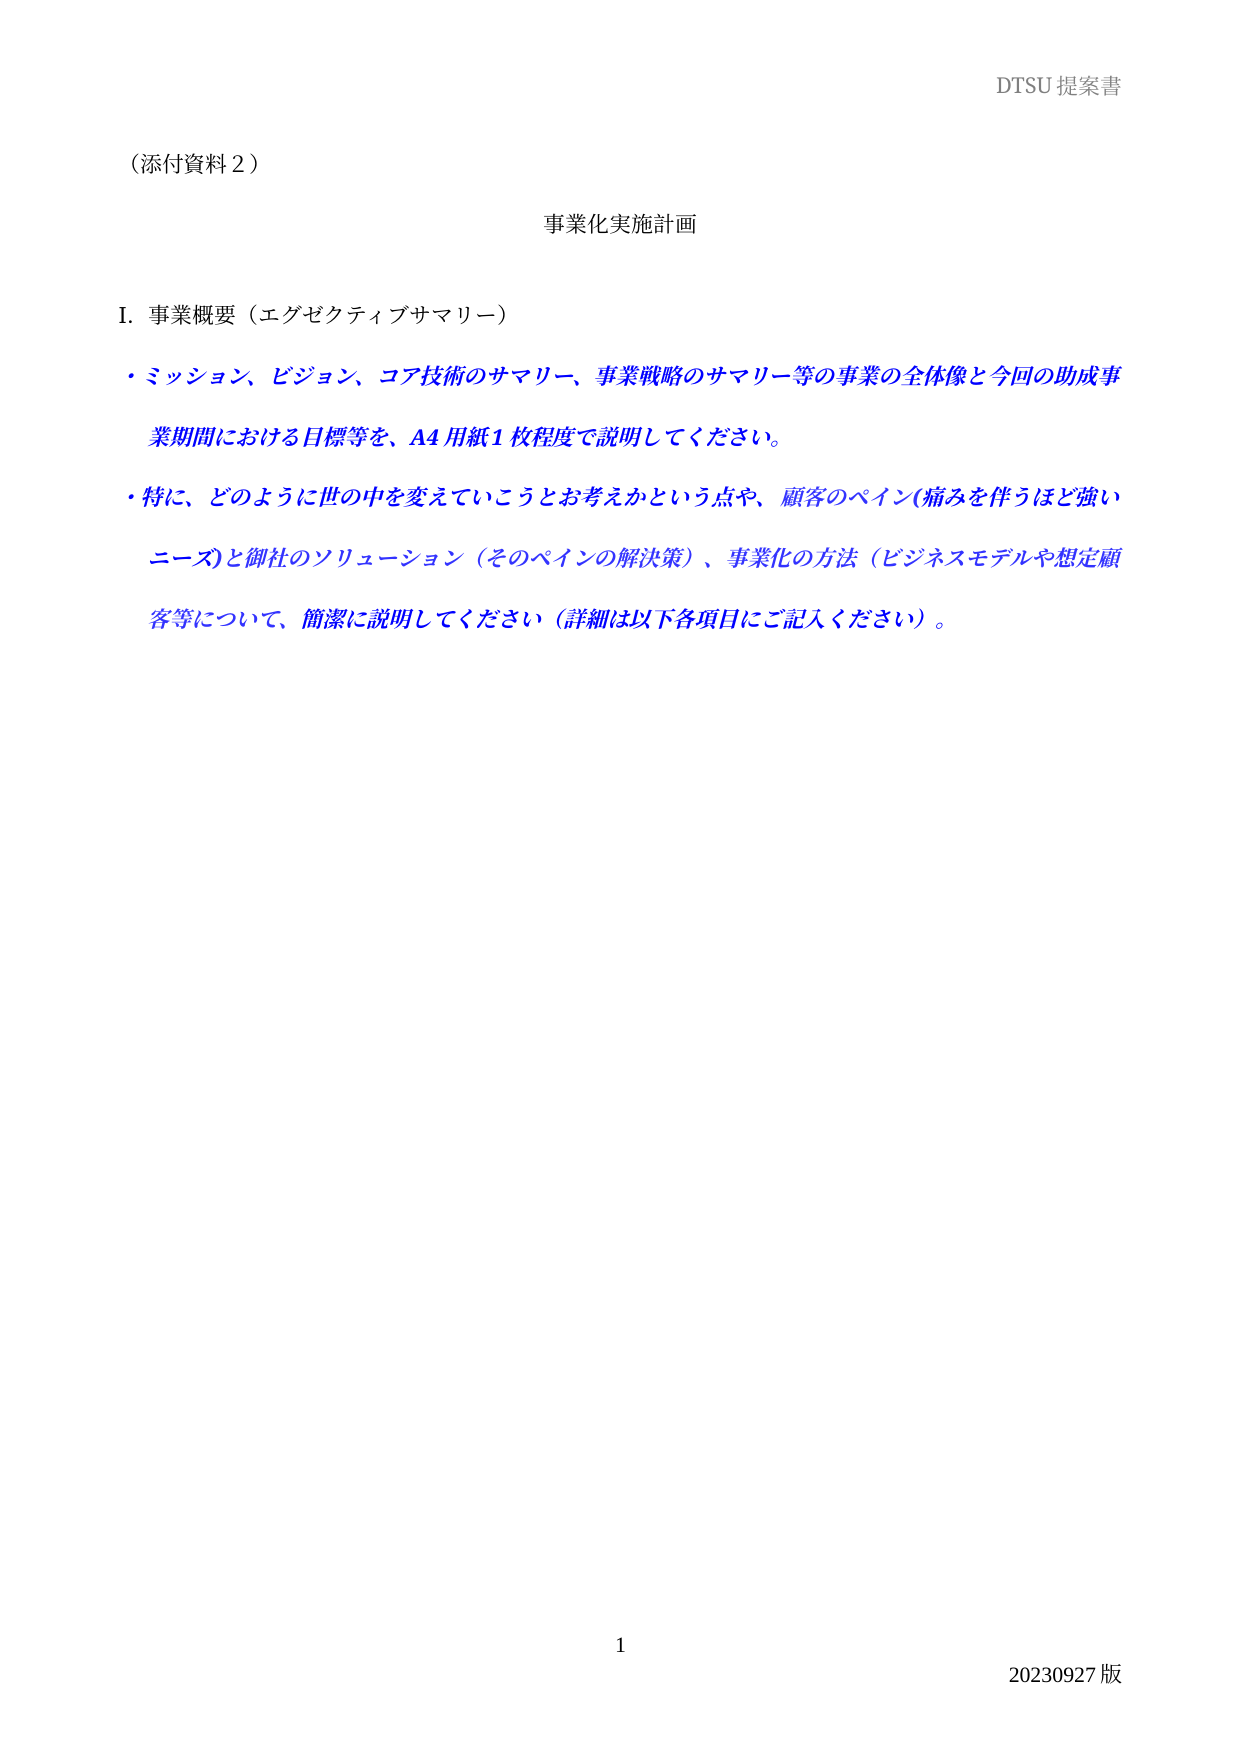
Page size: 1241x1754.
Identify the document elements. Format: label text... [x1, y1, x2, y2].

text 事業化実施計画 [118, 193, 1122, 254]
text ・特に、どのように世の中を変えていこうとお考えかという点や、顧客のペイン(痛みを伴うほど強いニーズ)と御社のソリューション（そのペインの解決策）、事業化の方法（ビジネスモデルや想定顧客等について、簡潔に説明してください（詳細は以下各項目にご記入ください）。 [118, 466, 1122, 648]
text ・ミッション、ビジョン、コア技術のサマリー、事業戦略のサマリー等の事業の全体像と今回の助成事業期間における目標等を、A4用紙1枚程度で説明してください。 [118, 345, 1122, 466]
subtitle （添付資料２） [118, 132, 1122, 193]
subtitle Ⅰ．事業概要（エグゼクティブサマリー） [118, 284, 1122, 345]
